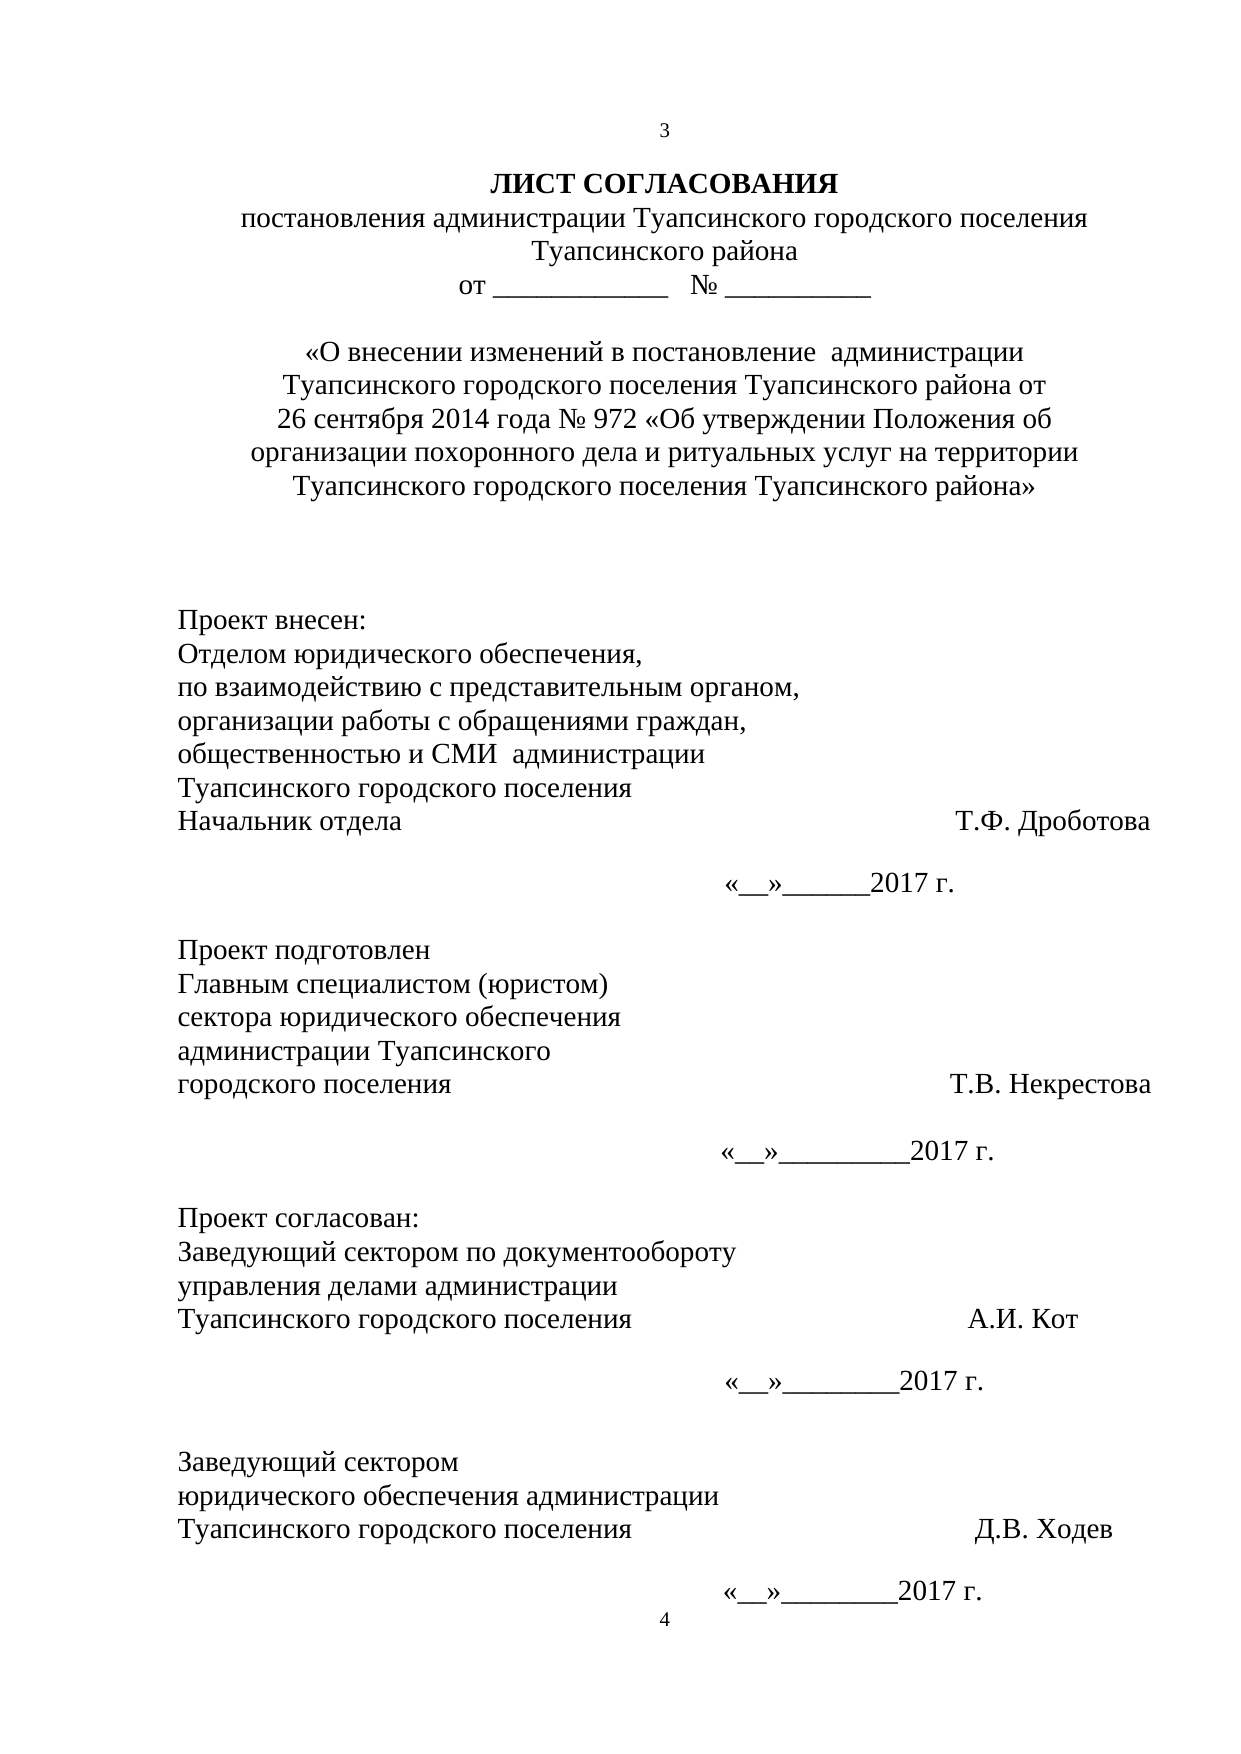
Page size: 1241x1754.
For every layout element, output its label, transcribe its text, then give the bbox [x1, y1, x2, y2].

text постановления администрации Туапсинского городского поселения Туапсинского района [177, 200, 1152, 267]
text «__»________2017 г. [177, 1363, 1152, 1396]
text Заведующий сектором [177, 1444, 1152, 1478]
text 26 сентября 2014 года № 972 «Об утверждении Положения об организации похоронного дела и ритуальных услуг на территории Туапсинского городского поселения Туапсинского района» [236, 401, 1093, 502]
text общественностью и СМИ администрации [177, 736, 1181, 770]
text «__»________2017 г. [620, 1573, 1152, 1607]
text Главным специалистом (юристом) [177, 966, 1181, 999]
text Проект подготовлен [177, 932, 1152, 966]
text 3 [177, 118, 1152, 142]
text ЛИСТ СОГЛАСОВАНИЯ [177, 166, 1152, 200]
text «__»______2017 г. [177, 865, 1181, 899]
text Проект согласован: [177, 1201, 1152, 1234]
text Туапсинского городского поселения Д.В. Ходев [177, 1511, 1152, 1545]
text Начальник отдела Т.Ф. Дроботова [177, 803, 1181, 837]
text «__»_________2017 г. [251, 1133, 1181, 1201]
text по взаимодействию с представительным органом, [177, 669, 1181, 703]
text юридического обеспечения администрации [177, 1478, 1152, 1511]
text Отделом юридического обеспечения, [177, 636, 1181, 669]
text Туапсинского городского поселения А.И. Кот [177, 1301, 1152, 1335]
text городского поселения Т.В. Некрестова [177, 1066, 1181, 1100]
text управления делами администрации [177, 1268, 1152, 1301]
text администрации Туапсинского [177, 1033, 1181, 1066]
text сектора юридического обеспечения [177, 999, 1181, 1033]
text Проект внесен: [177, 602, 1152, 636]
text 4 [177, 1607, 1152, 1631]
text от ____________ № __________ [177, 267, 1152, 300]
text Заведующий сектором по документообороту [177, 1234, 1152, 1268]
text организации работы с обращениями граждан, [177, 703, 1181, 736]
text Туапсинского городского поселения [177, 770, 1181, 803]
text «О внесении изменений в постановление администрации Туапсинского городского поселения Туапсинского района от [236, 334, 1093, 401]
